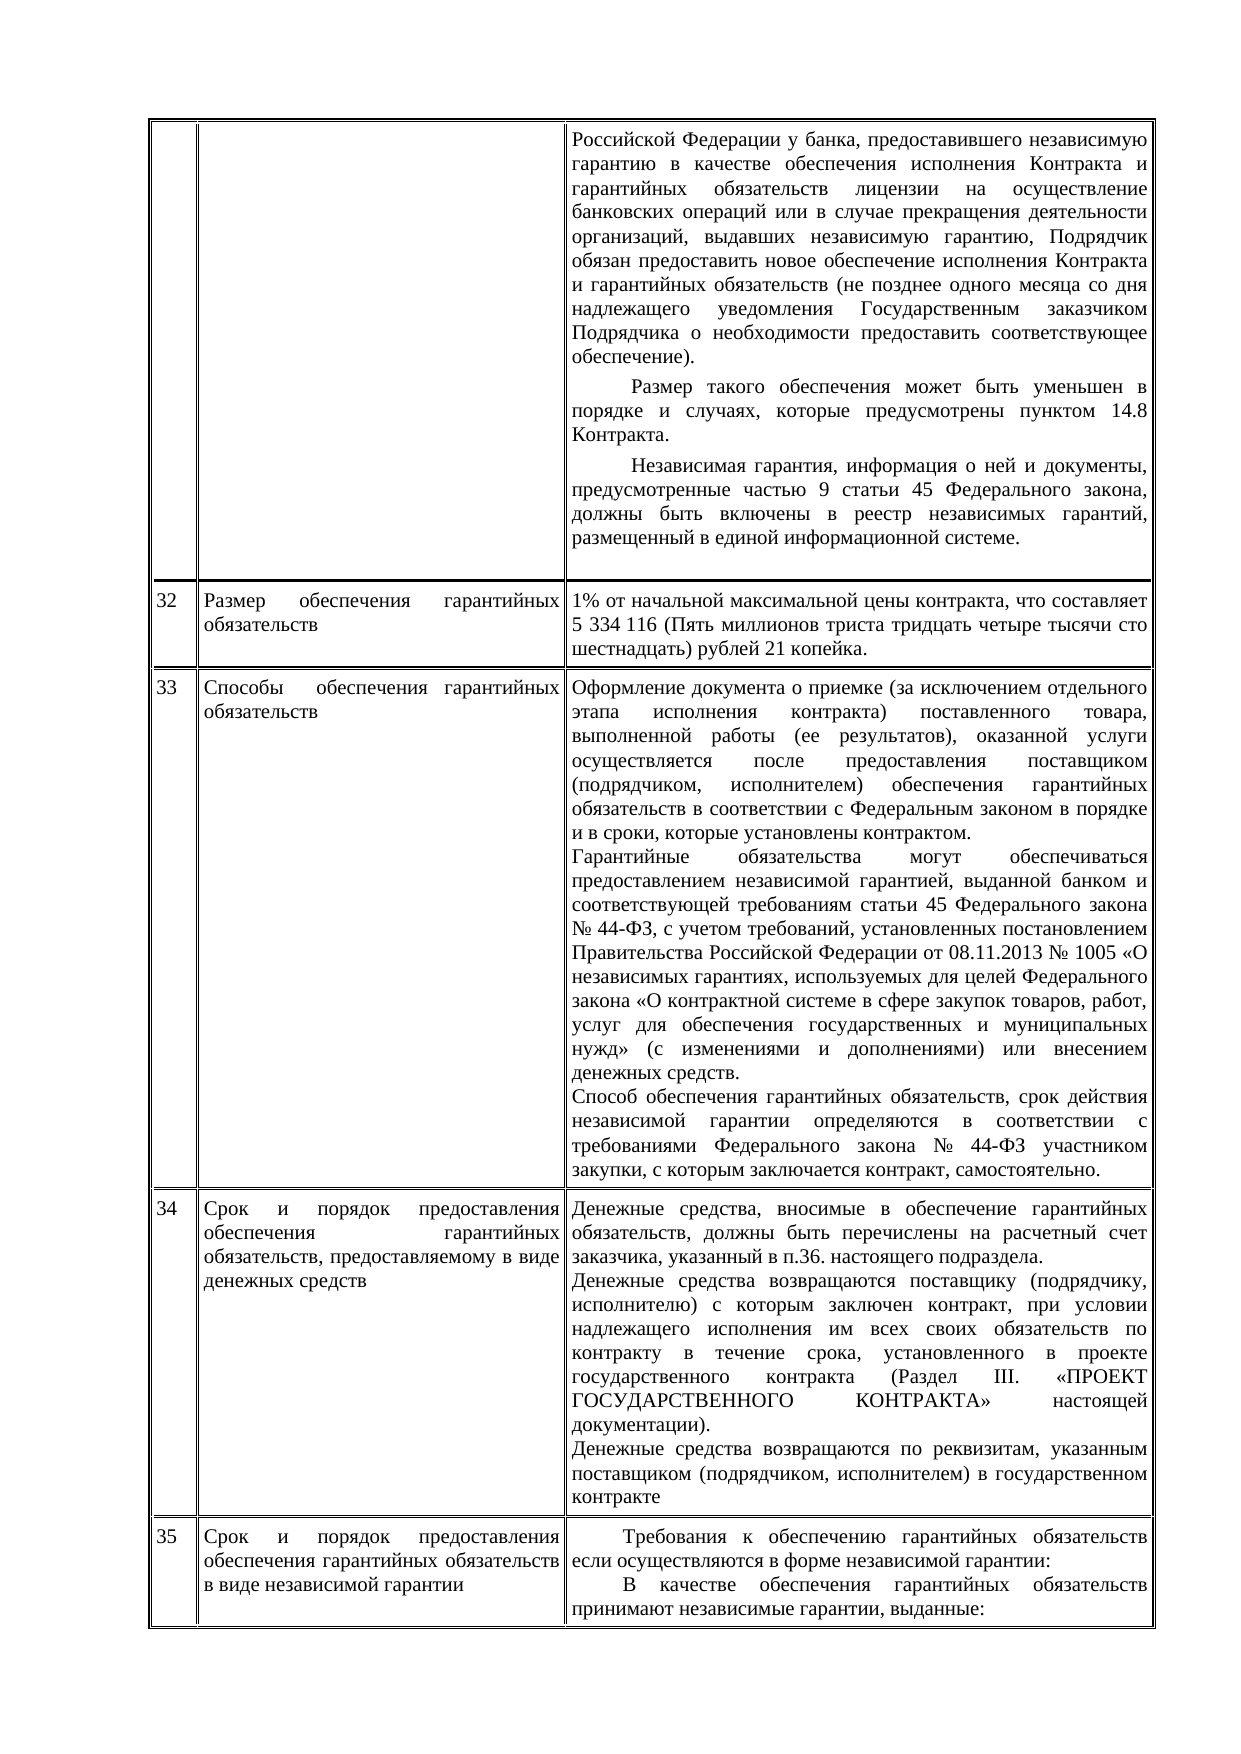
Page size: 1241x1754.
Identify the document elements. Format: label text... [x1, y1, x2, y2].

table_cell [566, 122, 1152, 579]
table_cell Способы обеспечения гарантийных обязательств [199, 670, 564, 1187]
table_cell 31 [152, 122, 198, 579]
table_cell Срок и порядок предоставления обеспечения гарантийных обязательств, предоставляемому в виде денежных средств [199, 1190, 564, 1514]
table_cell 33 [152, 666, 196, 1187]
table_cell 1% от начальной максимальной цены контракта, что составляет 5 334 116 (Пять миллионов триста тридцать четыре тысячи сто шестнадцать) рублей 21 копейка. [567, 579, 1152, 666]
table_cell Денежные средства, вносимые в обеспечение гарантийных обязательств, должны быть перечислены на расчетный счет заказчика, указанный в п.36. настоящего подраздела. Денежные средства возвращаются поставщику (подрядчику, исполнителю) с которым заключен контракт, при условии надлежащего исполнения им всех своих обязательств по контракту в течение срока, установленного в проекте государственного контракта (Раздел III. «ПРОЕКТ ГОСУДАРСТВЕННОГО КОНТРАКТА» настоящей документации). Денежные средства возвращаются по реквизитам, указанным поставщиком (подрядчиком, исполнителем) в государственном контракте [566, 1187, 1154, 1514]
table_cell 32 [152, 579, 196, 666]
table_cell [198, 122, 566, 579]
table_cell 35 [152, 1515, 198, 1626]
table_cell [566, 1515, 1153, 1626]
table_cell 34 [150, 1187, 198, 1514]
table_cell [198, 1518, 566, 1626]
table_cell Размер обеспечения гарантийных обязательств [199, 582, 564, 666]
table_cell Оформление документа о приемке (за исключением отдельного этапа исполнения контракта) поставленного товара, выполненной работы (ее результатов), оказанной услуги осуществляется после предоставления поставщиком (подрядчиком, исполнителем) обеспечения гарантийных обязательств в соответствии с Федеральным законом в порядке и в сроки, которые установлены контрактом. Гарантийные обязательства могут обеспечиваться предоставлением независимой гарантией, выданной банком и соответствующей требованиям статьи 45 Федерального закона № 44-ФЗ, с учетом требований, установленных постановлением Правительства Российской Федерации от 08.11.2013 № 1005 «О независимых гарантиях, используемых для целей Федерального закона «О контрактной системе в сфере закупок товаров, работ, услуг для обеспечения государственных и муниципальных нужд» (с изменениями и дополнениями) или внесением денежных средств. Способ обеспечения гарантийных обязательств, срок действия независимой гарантии определяются в соответствии с требованиями Федерального закона № 44-ФЗ участником закупки, с которым заключается контракт, самостоятельно. [567, 666, 1153, 1187]
